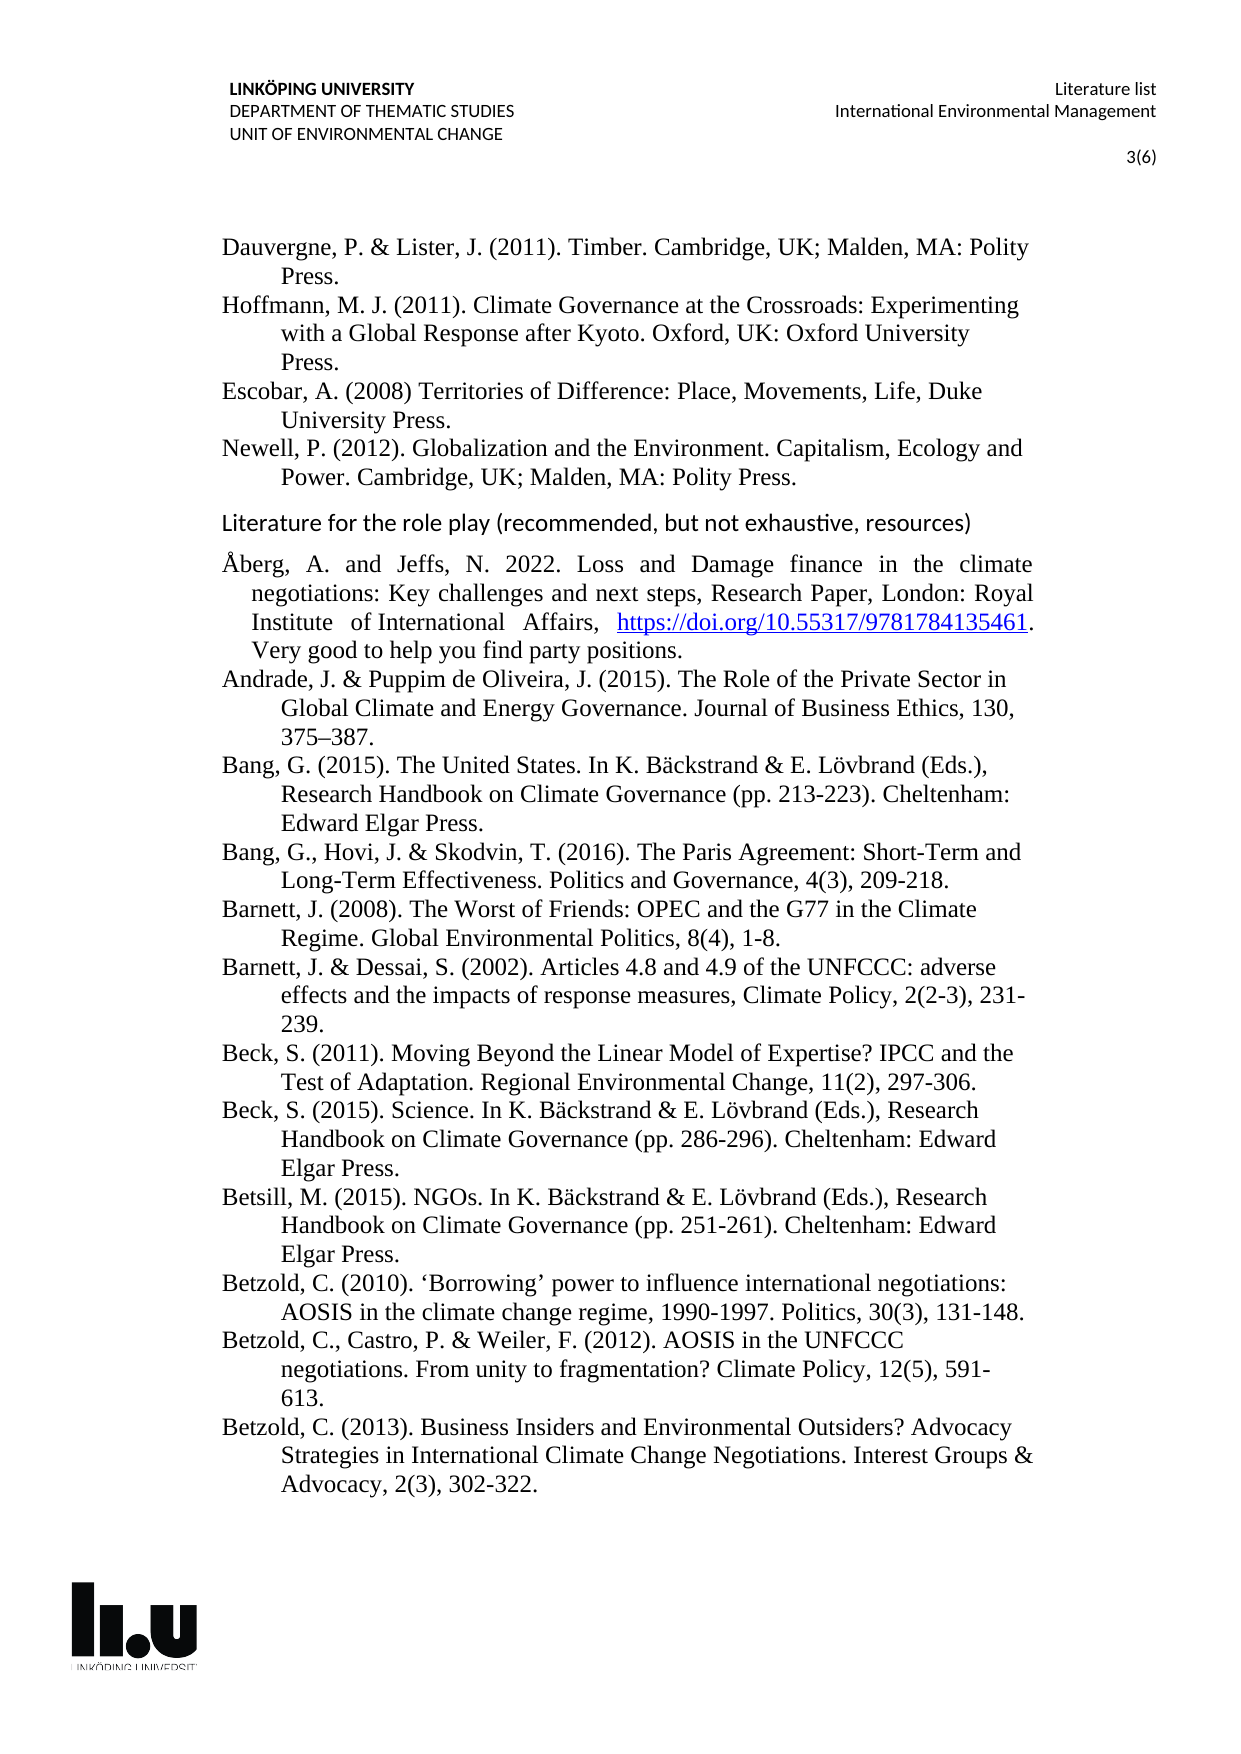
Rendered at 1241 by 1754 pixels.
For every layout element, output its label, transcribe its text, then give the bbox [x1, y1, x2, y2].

text Beck, S. (2015). Science. In K. Bäckstrand & E. Lövbrand (Eds.), Research Handbook on Climate Governance (pp. 286-296). Cheltenham: Edward Elgar Press. [222, 1095, 1034, 1182]
text Hoffmann, M. J. (2011). Climate Governance at the Crossroads: Experimenting with a Global Response after Kyoto. Oxford, UK: Oxford University Press. [222, 290, 1034, 376]
picture [71, 1582, 197, 1670]
text Escobar, A. (2008) Territories of Difference: Place, Movements, Life, Duke University Press. [222, 376, 1034, 433]
text Bang, G. (2015). The United States. In K. Bäckstrand & E. Lövbrand (Eds.), Research Handbook on Climate Governance (pp. 213-223). Cheltenham: Edward Elgar Press. [222, 750, 1034, 837]
text Beck, S. (2011). Moving Beyond the Linear Model of Expertise? IPCC and the Test of Adaptation. Regional Environmental Change, 11(2), 297-306. [222, 1038, 1034, 1095]
text Åberg, A. and Jeffs, N. 2022. Loss and Damage finance in the climate negotiations: Key challenges and next steps, Research Paper, London: Royal Institute of International Affairs, https://doi.org/10.55317/9781784135461. Very good to help you find party positions. [222, 549, 1034, 664]
text Betzold, C., Castro, P. & Weiler, F. (2012). AOSIS in the UNFCCC negotiations. From unity to fragmentation? Climate Policy, 12(5), 591-613. [222, 1325, 1034, 1412]
subtitle Literature for the role play (recommended, but not exhaustive, resources) [222, 507, 1034, 537]
text Bang, G., Hovi, J. & Skodvin, T. (2016). The Paris Agreement: Short-Term and Long-Term Effectiveness. Politics and Governance, 4(3), 209-218. [222, 837, 1034, 894]
text Andrade, J. & Puppim de Oliveira, J. (2015). The Role of the Private Sector in Global Climate and Energy Governance. Journal of Business Ethics, 130, 375–387. [222, 664, 1034, 750]
text Barnett, J. & Dessai, S. (2002). Articles 4.8 and 4.9 of the UNFCCC: adverse effects and the impacts of response measures, Climate Policy, 2(2-3), 231-239. [222, 952, 1034, 1038]
text Betzold, C. (2010). ‘Borrowing’ power to influence international negotiations: AOSIS in the climate change regime, 1990-1997. Politics, 30(3), 131-148. [222, 1268, 1034, 1325]
text Dauvergne, P. & Lister, J. (2011). Timber. Cambridge, UK; Malden, MA: Polity Press. [222, 232, 1034, 290]
text Barnett, J. (2008). The Worst of Friends: OPEC and the G77 in the Climate Regime. Global Environmental Politics, 8(4), 1-8. [222, 894, 1034, 952]
text Betsill, M. (2015). NGOs. In K. Bäckstrand & E. Lövbrand (Eds.), Research Handbook on Climate Governance (pp. 251-261). Cheltenham: Edward Elgar Press. [222, 1182, 1034, 1268]
text Betzold, C. (2013). Business Insiders and Environmental Outsiders? Advocacy Strategies in International Climate Change Negotiations. Interest Groups & Advocacy, 2(3), 302-322. [222, 1412, 1034, 1498]
text Newell, P. (2012). Globalization and the Environment. Capitalism, Ecology and Power. Cambridge, UK; Malden, MA: Polity Press. [222, 433, 1034, 491]
